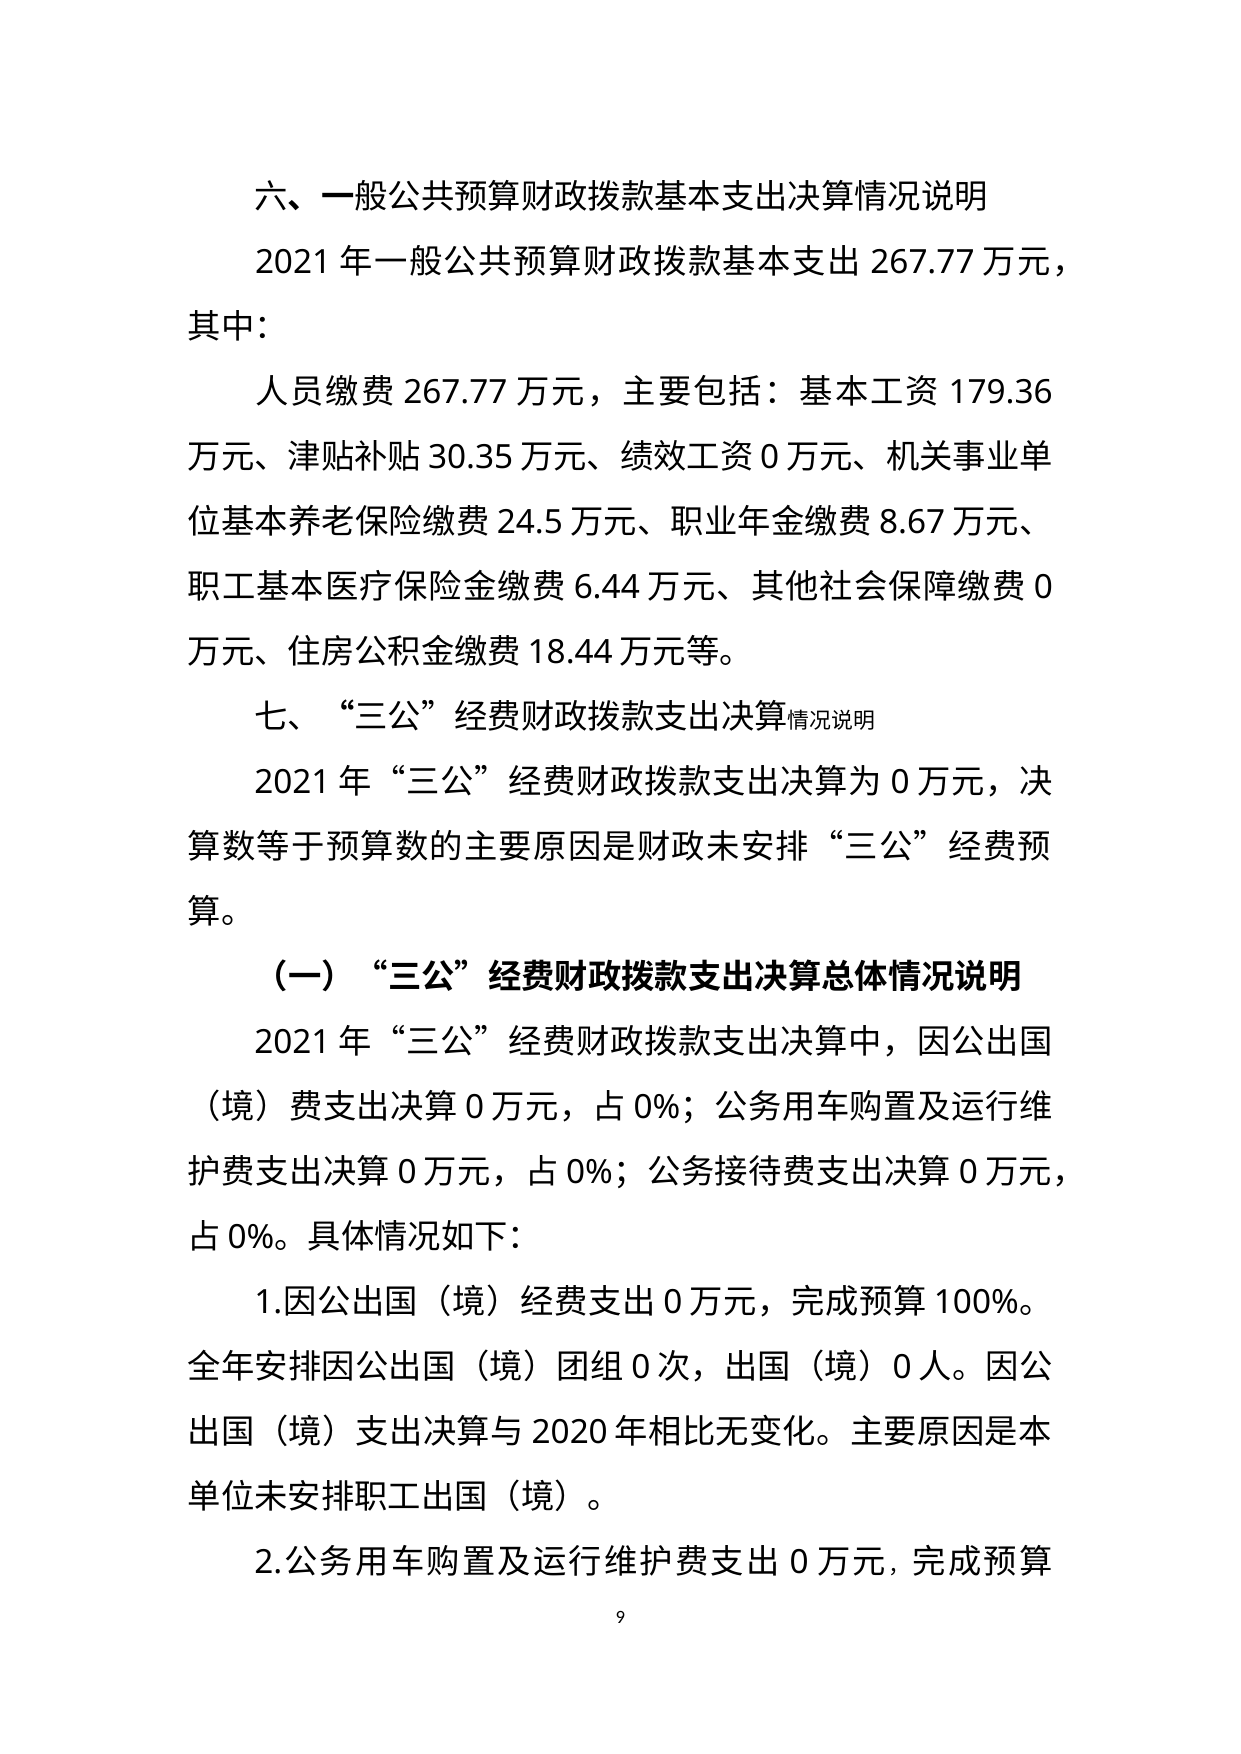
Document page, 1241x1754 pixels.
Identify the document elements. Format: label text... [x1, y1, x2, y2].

text 2021年“三公”经费财政拨款支出决算为0万元，决算数等于预算数的主要原因是财政未安排“三公”经费预算。 [187, 747, 1053, 942]
text 人员缴费267.77万元，主要包括：基本工资179.36万元、津贴补贴30.35万元、绩效工资0万元、机关事业单位基本养老保险缴费24.5万元、职业年金缴费8.67万元、职工基本医疗保险金缴费6.44万元、其他社会保障缴费0万元、住房公积金缴费18.44万元等。 [187, 357, 1053, 682]
text （一）“三公”经费财政拨款支出决算总体情况说明 [187, 942, 1053, 1007]
text 六、一般公共预算财政拨款基本支出决算情况说明 [187, 162, 1053, 227]
text 2021年“三公”经费财政拨款支出决算中，因公出国（境）费支出决算0万元，占0%；公务用车购置及运行维护费支出决算0万元，占0%；公务接待费支出决算0万元，占0%。具体情况如下： [187, 1007, 1053, 1267]
text 七、“三公”经费财政拨款支出决算情况说明 [187, 682, 1053, 747]
text 1.因公出国（境）经费支出0万元，完成预算100%。全年安排因公出国（境）团组0次，出国（境）0人。因公出国（境）支出决算与2020年相比无变化。主要原因是本单位未安排职工出国（境）。 [187, 1267, 1053, 1527]
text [187, 1527, 1053, 1592]
text 2021年一般公共预算财政拨款基本支出267.77万元，其中： [187, 227, 1053, 357]
